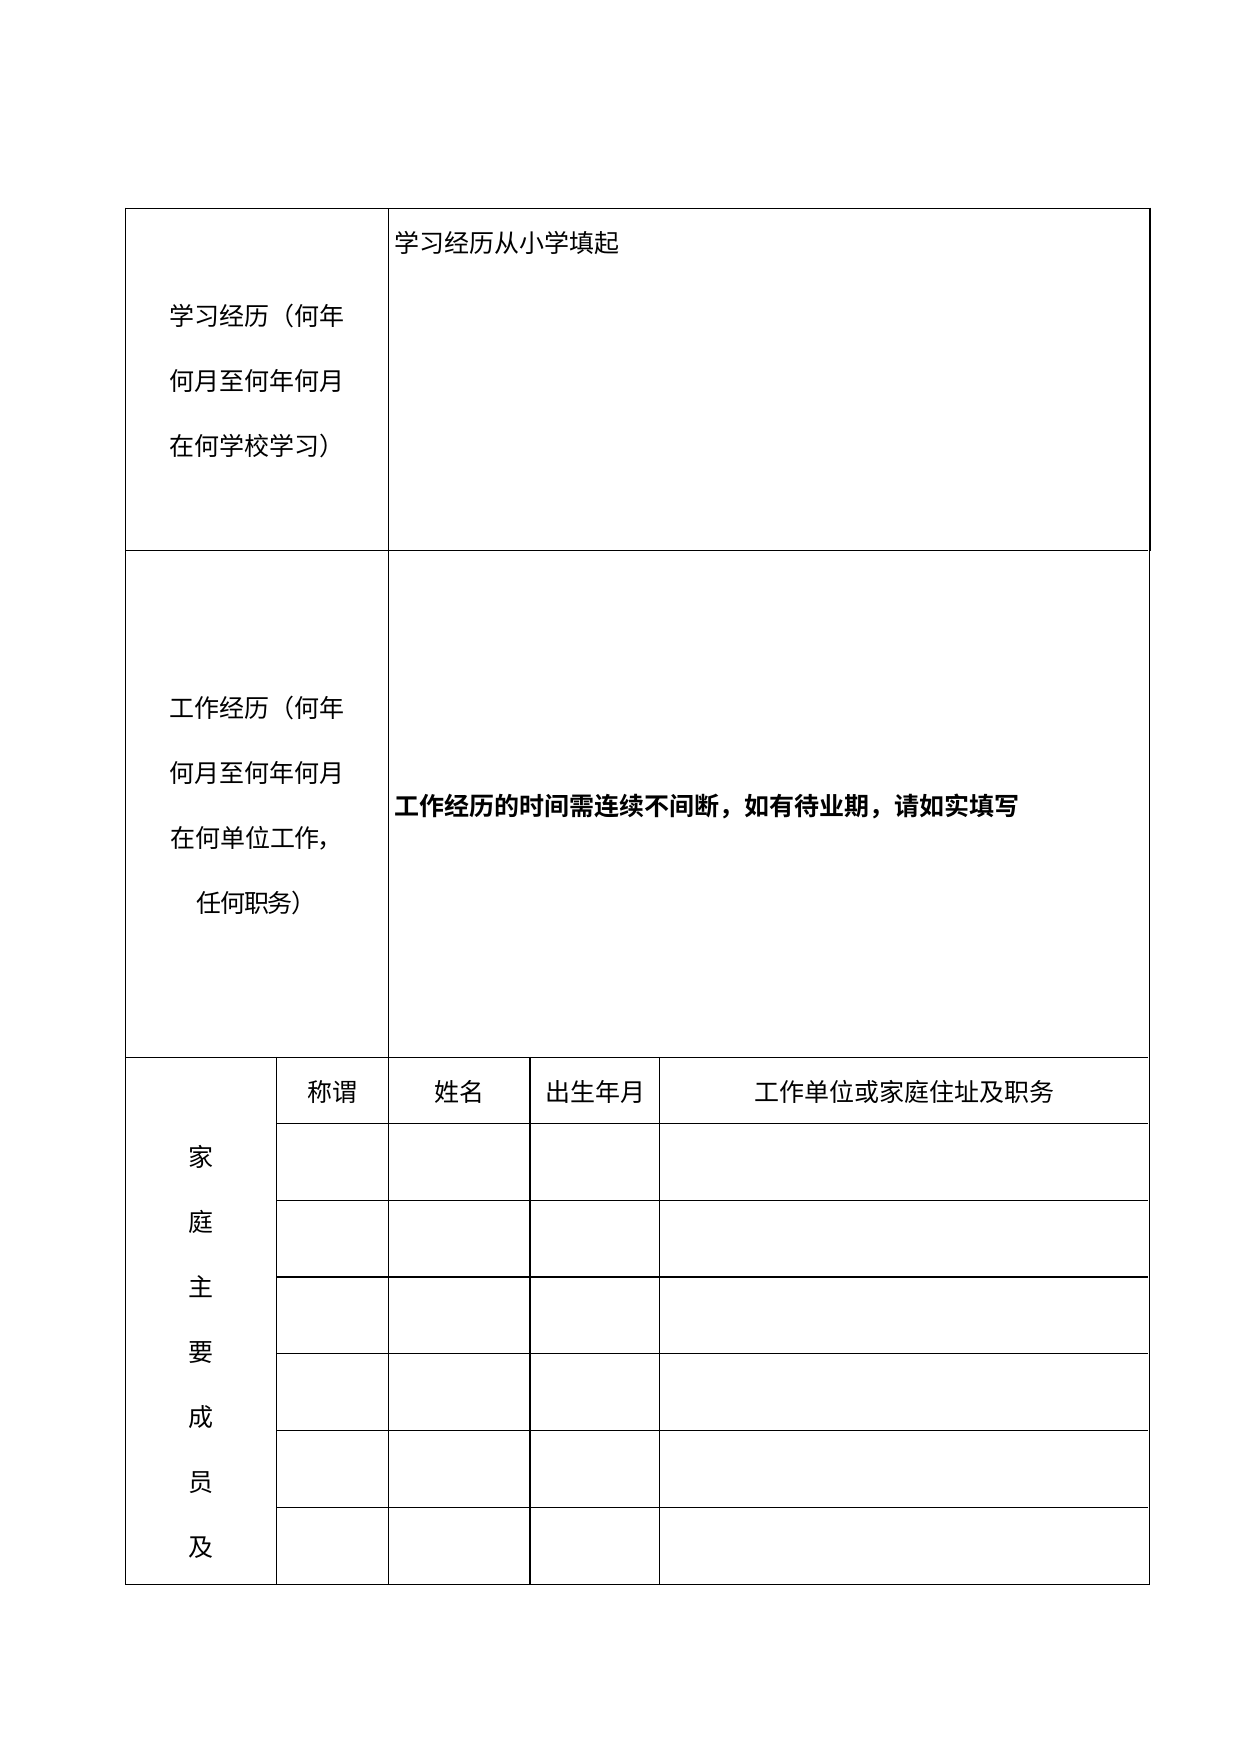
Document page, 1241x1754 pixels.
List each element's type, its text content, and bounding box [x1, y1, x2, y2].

table_cell [660, 1507, 1149, 1583]
table_cell 称谓 [277, 1058, 388, 1123]
table_cell 出生年月 [531, 1058, 659, 1123]
table_cell [660, 1123, 1149, 1199]
table_cell [277, 1278, 388, 1353]
table_cell [660, 1353, 1149, 1430]
table_cell [660, 1200, 1149, 1276]
table_cell 学习经历从小学填起 [389, 209, 1149, 550]
table_cell [277, 1431, 388, 1507]
table_cell [531, 1431, 659, 1507]
table_cell 姓名 [389, 1058, 529, 1123]
table_cell [277, 1201, 388, 1276]
table_cell [389, 1508, 529, 1583]
table_cell 工作经历（何年 何月至何年何月 在何单位工作， 任何职务） [126, 551, 388, 1057]
table_cell [389, 1278, 529, 1353]
table_cell 学习经历（何年 何月至何年何月 在何学校学习） [126, 209, 388, 550]
table_cell [389, 1431, 529, 1507]
table_cell [531, 1508, 659, 1583]
table_cell [660, 1276, 1149, 1353]
table_cell 工作经历的时间需连续不间断，如有待业期，请如实填写 [389, 550, 1149, 1057]
table_cell [389, 1124, 529, 1199]
table_cell 工作单位或家庭住址及职务 [660, 1057, 1149, 1123]
table_cell [660, 1430, 1149, 1507]
table_cell [389, 1201, 529, 1276]
table_cell [277, 1124, 388, 1199]
table_cell 家 庭 主 要 成 员 及 重 要 社 会 关 系 [126, 1058, 276, 1583]
table_cell [277, 1508, 388, 1583]
table_cell [531, 1278, 659, 1353]
table_cell [531, 1354, 659, 1430]
table_cell [531, 1124, 659, 1199]
table_cell [531, 1201, 659, 1276]
table_cell [277, 1354, 388, 1430]
table_cell [389, 1354, 529, 1430]
